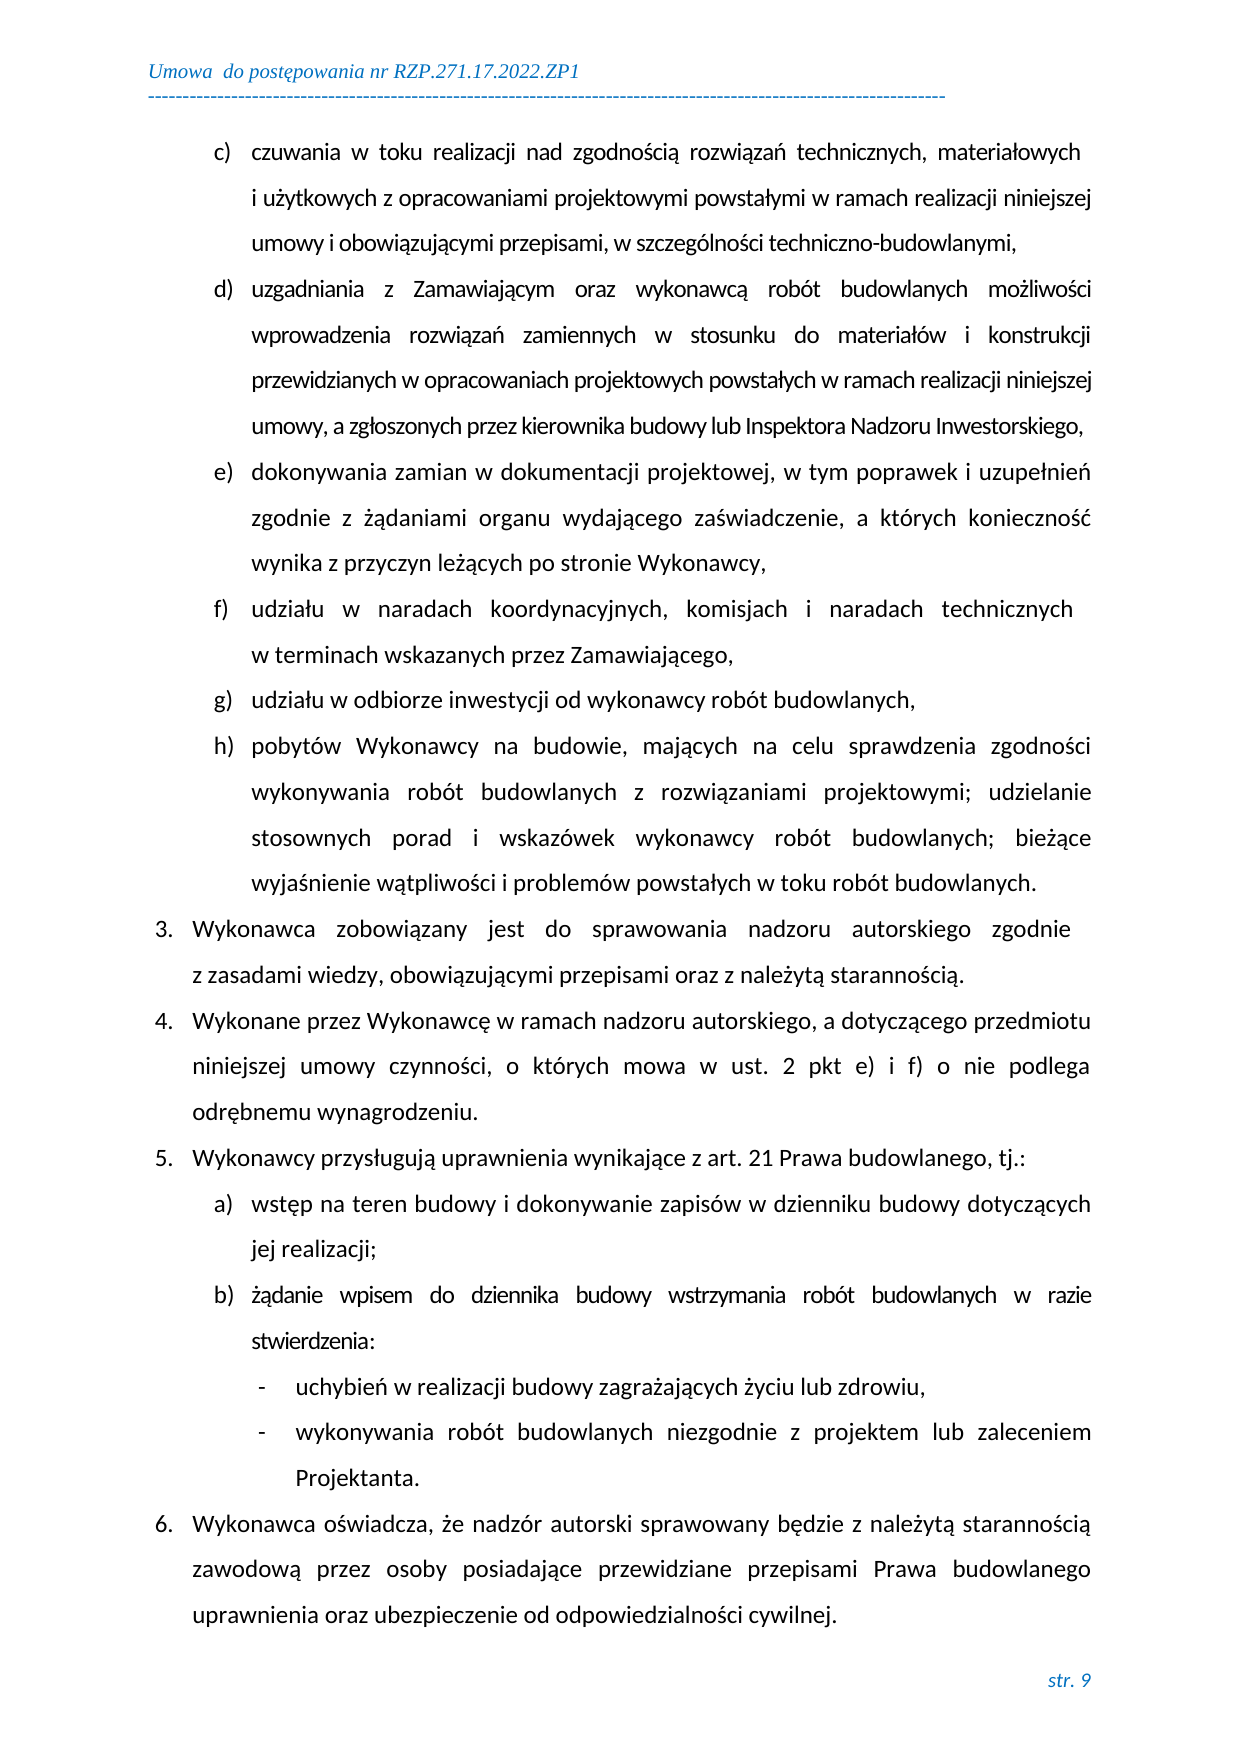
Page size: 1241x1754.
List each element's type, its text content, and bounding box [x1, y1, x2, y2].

list dokonywania zamian w dokumentacji projektowej, w tym poprawek i uzupełnień zgodnie z żądaniami organu wydającego zaświadczenie, a których konieczność wynika z przyczyn leżących po stronie Wykonawcy, [214, 456, 1092, 578]
list pobytów Wykonawcy na budowie, mających na celu sprawdzenia zgodności wykonywania robót budowlanych z rozwiązaniami projektowymi; udzielanie stosownych porad i wskazówek wykonawcy robót budowlanych; bieżące wyjaśnienie wątpliwości i problemów powstałych w toku robót budowlanych. [214, 730, 1092, 898]
list udziału w naradach koordynacyjnych, komisjach i naradach technicznych w terminach wskazanych przez Zamawiającego, [214, 593, 1092, 669]
list wykonywania robót budowlanych niezgodnie z projektem lub zaleceniem Projektanta. [258, 1416, 1092, 1493]
list czuwania w toku realizacji nad zgodnością rozwiązań technicznych, materiałowych i użytkowych z opracowaniami projektowymi powstałymi w ramach realizacji niniejszej umowy i obowiązującymi przepisami, w szczególności techniczno-budowlanymi, [214, 136, 1092, 258]
list Wykonawcy przysługują uprawnienia wynikające z art. 21 Prawa budowlanego, tj.: [154, 1142, 1092, 1172]
list uzgadniania z Zamawiającym oraz wykonawcą robót budowlanych możliwości wprowadzenia rozwiązań zamiennych w stosunku do materiałów i konstrukcji przewidzianych w opracowaniach projektowych powstałych w ramach realizacji niniejszej umowy, a zgłoszonych przez kierownika budowy lub Inspektora Nadzoru Inwestorskiego, [214, 273, 1092, 441]
list żądanie wpisem do dziennika budowy wstrzymania robót budowlanych w razie stwierdzenia: [214, 1279, 1092, 1355]
list Wykonawca zobowiązany jest do sprawowania nadzoru autorskiego zgodnie z zasadami wiedzy, obowiązującymi przepisami oraz z należytą starannością. [154, 913, 1092, 989]
list uchybień w realizacji budowy zagrażających życiu lub zdrowiu, [258, 1371, 1092, 1401]
list udziału w odbiorze inwestycji od wykonawcy robót budowlanych, [214, 685, 1092, 715]
list Wykonane przez Wykonawcę w ramach nadzoru autorskiego, a dotyczącego przedmiotu niniejszej umowy czynności, o których mowa w ust. 2 pkt e) i f) o nie podlega odrębnemu wynagrodzeniu. [154, 1005, 1092, 1127]
list Wykonawca oświadcza, że nadzór autorski sprawowany będzie z należytą starannością zawodową przez osoby posiadające przewidziane przepisami Prawa budowlanego uprawnienia oraz ubezpieczenie od odpowiedzialności cywilnej. [154, 1508, 1092, 1630]
list wstęp na teren budowy i dokonywanie zapisów w dzienniku budowy dotyczących jej realizacji; [214, 1188, 1092, 1264]
